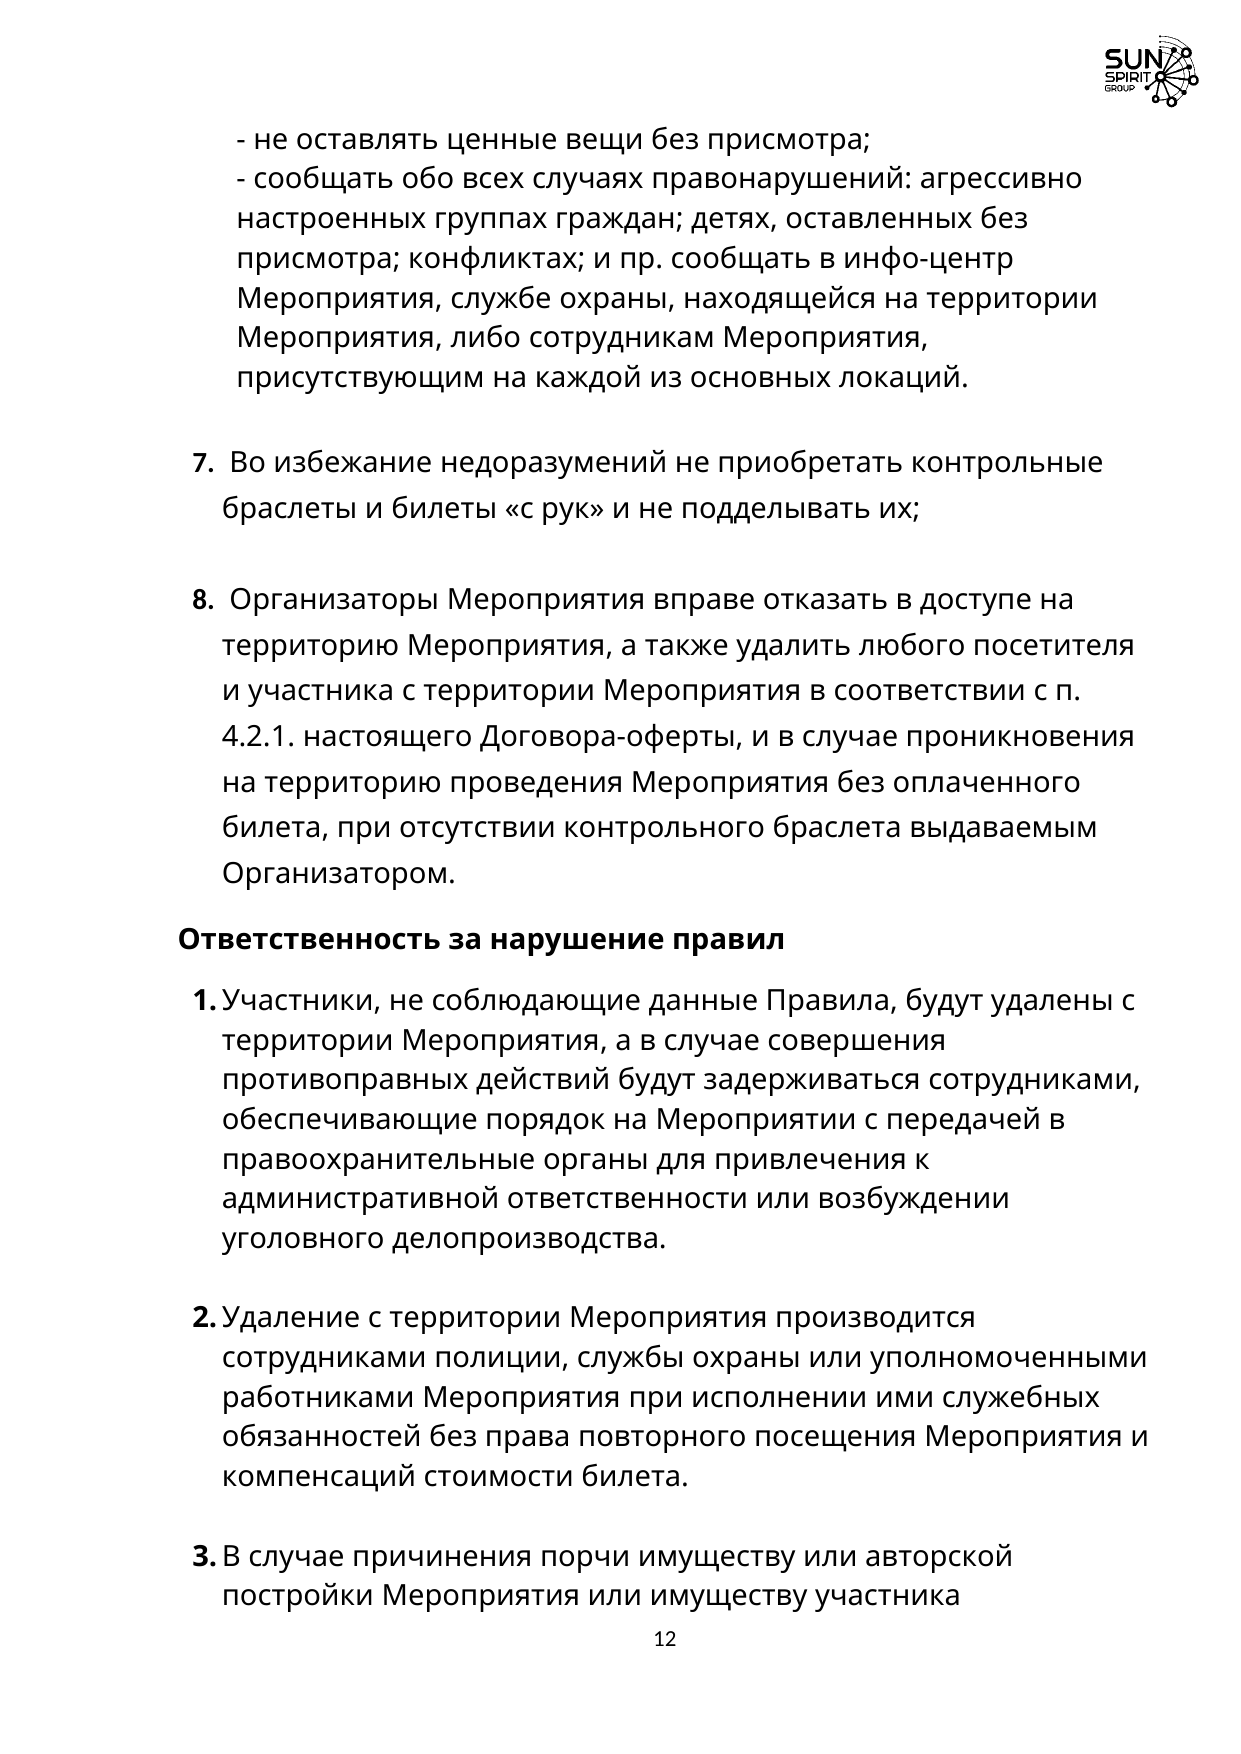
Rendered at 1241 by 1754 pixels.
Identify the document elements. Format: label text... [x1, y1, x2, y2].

text Ответственность за нарушение правил [177, 919, 1152, 958]
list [192, 1535, 1152, 1614]
list Удаление с территории Мероприятия производится сотрудниками полиции, службы охраны или уполномоченными работниками Мероприятия при исполнении ими служебных обязанностей без права повторного посещения Мероприятия и компенсаций стоимости билета. [192, 1297, 1152, 1495]
list Участники, не соблюдающие данные Правила, будут удалены с территории Мероприятия, а в случае совершения противоправных действий будут задерживаться сотрудниками, обеспечивающие порядок на Мероприятии с передачей в правоохранительные органы для привлечения к административной ответственности или возбуждении уголовного делопроизводства. [192, 979, 1152, 1257]
list - не оставлять ценные вещи без присмотра; [236, 118, 1152, 158]
list Во избежание недоразумений не приобретать контрольные браслеты и билеты «с рук» и не подделывать их; [192, 442, 1152, 527]
list - сообщать обо всех случаях правонарушений: агрессивно настроенных группах граждан; детях, оставленных без присмотра; конфликтах; и пр. сообщать в инфо-центр Мероприятия, службе охраны, находящейся на территории Мероприятия, либо сотрудникам Мероприятия, присутствующим на каждой из основных локаций. [236, 158, 1152, 396]
list Организаторы Мероприятия вправе отказать в доступе на территорию Мероприятия, а также удалить любого посетителя и участника с территории Мероприятия в соответствии с п. 4.2.1. настоящего Договора-оферты, и в случае проникновения на территорию проведения Мероприятия без оплаченного билета, при отсутствии контрольного браслета выдаваемым Организатором. [192, 578, 1152, 892]
picture [1095, 28, 1205, 113]
